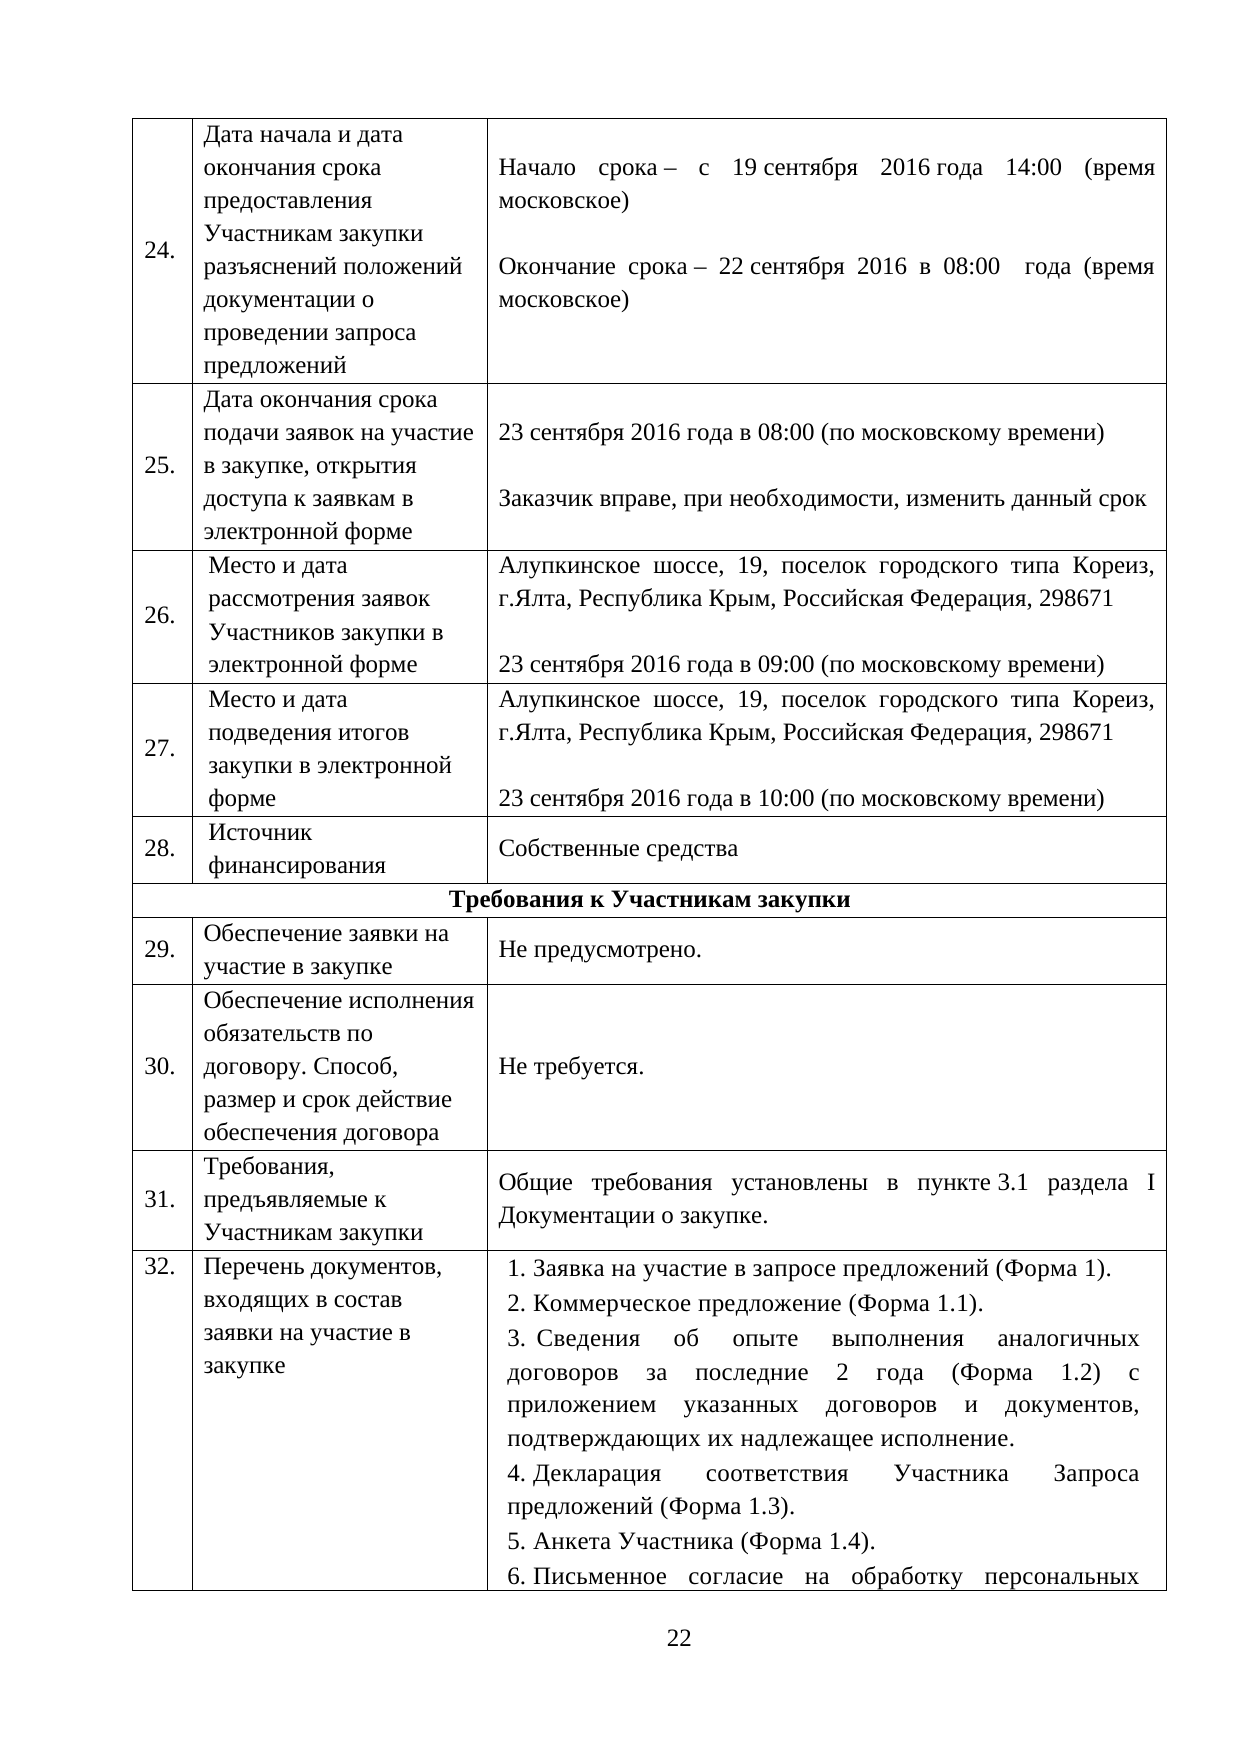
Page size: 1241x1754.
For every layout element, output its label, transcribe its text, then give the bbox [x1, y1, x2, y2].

table_cell Требования к Участникам закупки [133, 884, 1166, 917]
table_cell [133, 551, 192, 683]
table_cell [133, 918, 192, 984]
table_cell [133, 1251, 192, 1590]
table_cell Обеспечение исполнения обязательств по договору. Способ, размер и срок действие обеспечения договора [193, 985, 487, 1150]
table_cell [133, 384, 192, 549]
table_cell [133, 817, 192, 883]
table_cell Общие требования установлены в пункте 3.1 раздела I Документации о закупке. [488, 1151, 1166, 1250]
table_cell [193, 1251, 487, 1590]
table_cell Дата начала и дата окончания срока предоставления Участникам закупки разъяснений положений документации о проведении запроса предложений [193, 119, 487, 383]
table_cell Источник финансирования [193, 817, 487, 883]
table_cell Место и дата рассмотрения заявок Участников закупки в электронной форме [193, 551, 487, 683]
table_cell Собственные средства [488, 817, 1166, 883]
table_cell Не требуется. [488, 985, 1166, 1150]
table_cell Место и дата подведения итогов закупки в электронной форме [193, 684, 487, 816]
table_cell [488, 1251, 1166, 1590]
table_cell [133, 684, 192, 816]
table_cell Требования, предъявляемые к Участникам закупки [193, 1151, 487, 1250]
table_cell [133, 985, 192, 1150]
table_cell Алупкинское шоссе, 19, поселок городского типа Кореиз, г.Ялта, Республика Крым, Российская Федерация, 298671 23 сентября 2016 года в 09:00 (по московскому времени) [488, 551, 1166, 683]
table_cell 23 сентября 2016 года в 08:00 (по московскому времени) Заказчик вправе, при необходимости, изменить данный срок [488, 384, 1166, 549]
table_cell Дата окончания срока подачи заявок на участие в закупке, открытия доступа к заявкам в электронной форме [193, 384, 487, 549]
table_cell Начало срока – с 19 сентября 2016 года 14:00 (время московское) Окончание срока – 22 сентября 2016 в 08:00 года (время московское) [488, 119, 1166, 383]
table_cell Алупкинское шоссе, 19, поселок городского типа Кореиз, г.Ялта, Республика Крым, Российская Федерация, 298671 23 сентября 2016 года в 10:00 (по московскому времени) [488, 684, 1166, 816]
table_cell Не предусмотрено. [488, 918, 1166, 984]
table_cell [133, 1151, 192, 1250]
table_cell Обеспечение заявки на участие в закупке [193, 918, 487, 984]
table_cell [133, 119, 192, 383]
